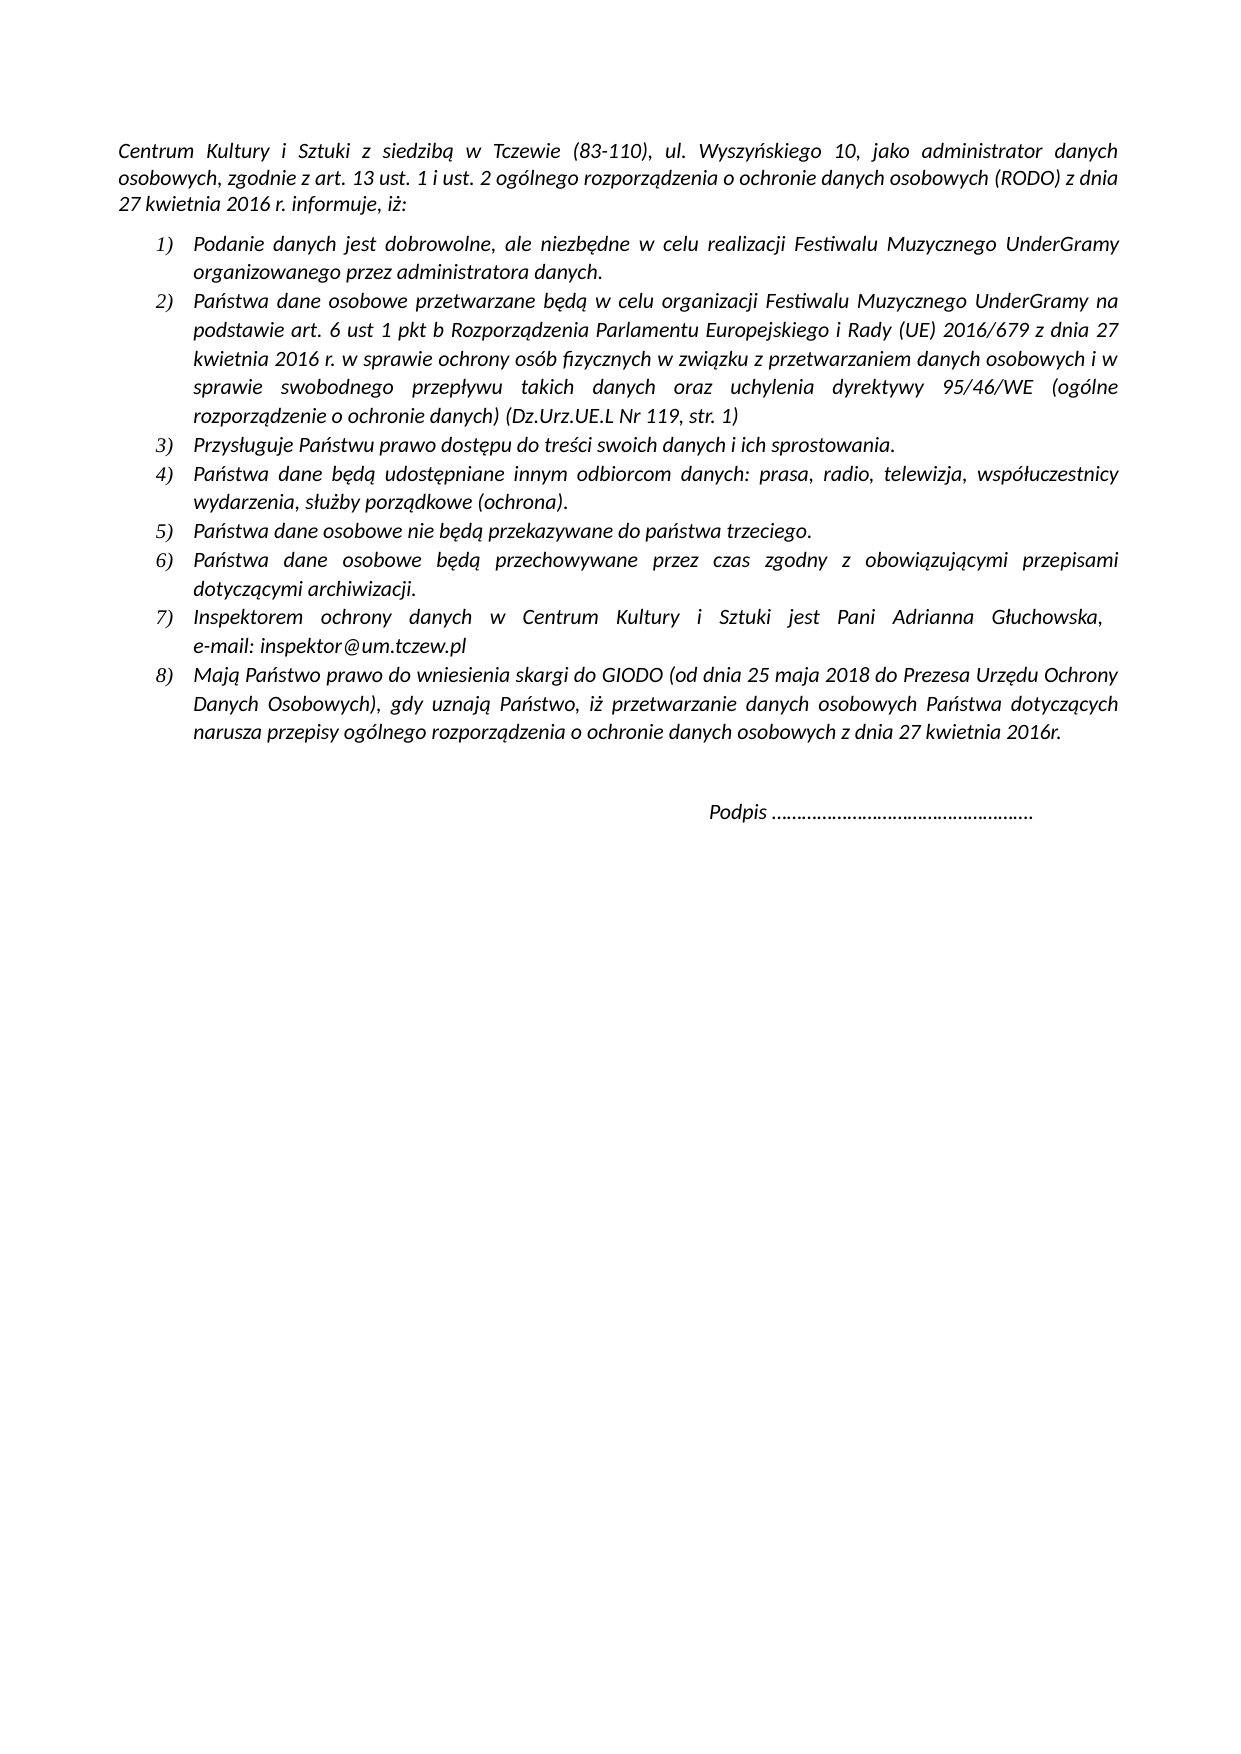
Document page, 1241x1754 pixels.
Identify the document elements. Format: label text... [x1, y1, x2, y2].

list Państwa dane osobowe będą przechowywane przez czas zgodny z obowiązującymi przepisami dotyczącymi archiwizacji. [156, 546, 1122, 601]
list Inspektorem ochrony danych w Centrum Kultury i Sztuki jest Pani Adrianna Głuchowska, e-mail: inspektor@um.tczew.pl [156, 603, 1122, 659]
list Państwa dane osobowe nie będą przekazywane do państwa trzeciego. [156, 517, 1122, 544]
list Mają Państwo prawo do wniesienia skargi do GIODO (od dnia 25 maja 2018 do Prezesa Urzędu Ochrony Danych Osobowych), gdy uznają Państwo, iż przetwarzanie danych osobowych Państwa dotyczących narusza przepisy ogólnego rozporządzenia o ochronie danych osobowych z dnia 27 kwietnia 2016r. [156, 661, 1122, 745]
list Państwa dane osobowe przetwarzane będą w celu organizacji Festiwalu Muzycznego UnderGramy na podstawie art. 6 ust 1 pkt b Rozporządzenia Parlamentu Europejskiego i Rady (UE) 2016/679 z dnia 27 kwietnia 2016 r. w sprawie ochrony osób fizycznych w związku z przetwarzaniem danych osobowych i w sprawie swobodnego przepływu takich danych oraz uchylenia dyrektywy 95/46/WE (ogólne rozporządzenie o ochronie danych) (Dz.Urz.UE.L Nr 119, str. 1) [156, 287, 1122, 429]
list Przysługuje Państwu prawo dostępu do treści swoich danych i ich sprostowania. [156, 431, 1122, 458]
list Podanie danych jest dobrowolne, ale niezbędne w celu realizacji Festiwalu Muzycznego UnderGramy organizowanego przez administratora danych. [156, 230, 1122, 285]
text Centrum Kultury i Sztuki z siedzibą w Tczewie (83-110), ul. Wyszyńskiego 10, jako administrator danych osobowych, zgodnie z art. 13 ust. 1 i ust. 2 ogólnego rozporządzenia o ochronie danych osobowych (RODO) z dnia 27 kwietnia 2016 r. informuje, iż: [118, 137, 1122, 217]
list Państwa dane będą udostępniane innym odbiorcom danych: prasa, radio, telewizja, współuczestnicy wydarzenia, służby porządkowe (ochrona). [156, 460, 1122, 515]
text Podpis ……………………………………………. [120, 798, 1122, 825]
